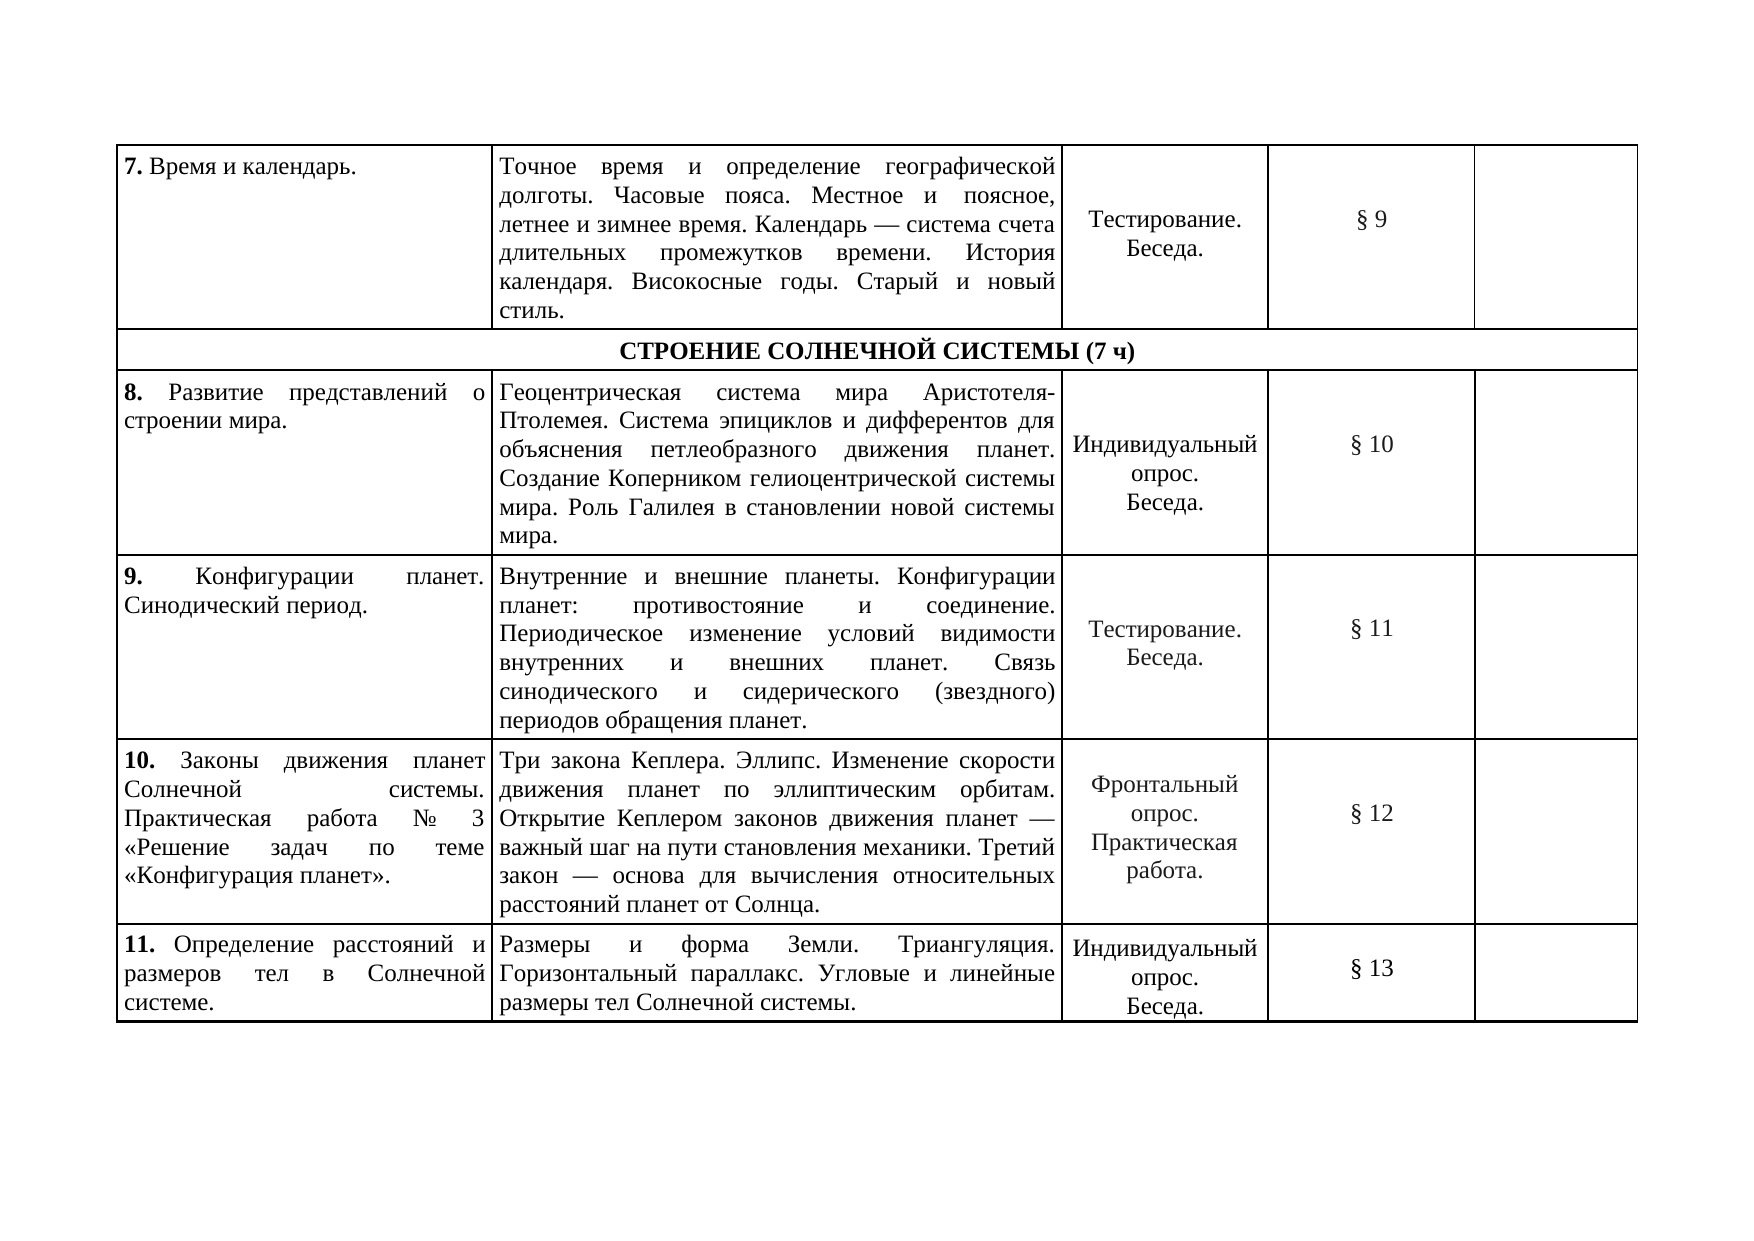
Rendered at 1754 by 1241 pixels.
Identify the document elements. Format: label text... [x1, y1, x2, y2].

table_header § 9 [1269, 146, 1474, 328]
table_cell § 10 [1269, 371, 1474, 554]
table_cell § 11 [1269, 556, 1474, 738]
table_header Тестирование. Беседа. [1063, 146, 1267, 328]
table_cell Внутренние и внешние планеты. Конфигурации планет: противостояние и соединение. Периодическое изменение условий видимости внутренних и внешних планет. Связь синодического и сидерического (звездного) периодов обращения планет. [493, 556, 1061, 738]
table_cell 11. Определение расстояний и размеров тел в Солнечной системе. [118, 925, 491, 1020]
table_header [1475, 146, 1637, 328]
table_cell Фронтальный опрос. Практическая работа. [1063, 740, 1267, 922]
table_cell 9. Конфигурации планет. Синодический период. [118, 556, 491, 738]
table_cell § 13 [1269, 925, 1474, 1020]
table_cell Тестирование. Беседа. [1063, 556, 1267, 738]
table_cell [1476, 371, 1637, 554]
table_cell СТРОЕНИЕ СОЛНЕЧНОЙ СИСТЕМЫ (7 ч) [118, 330, 1637, 369]
table_header 7. Время и календарь. [118, 146, 491, 328]
table_header Точное время и определение географической долготы. Часовые пояса. Местное и поясное, летнее и зимнее время. Календарь — система счета длительных промежутков времени. История календаря. Високосные годы. Старый и новый стиль. [493, 146, 1061, 328]
table_cell Индивидуальный опрос. Беседа. [1063, 371, 1267, 554]
table_cell Геоцентрическая система мира Аристотеля- Птолемея. Система эпициклов и дифферентов для объяснения петлеобразного движения планет. Создание Коперником гелиоцентрической системы мира. Роль Галилея в становлении новой системы мира. [493, 371, 1061, 554]
table_cell [1476, 740, 1637, 922]
table_cell § 12 [1269, 740, 1474, 922]
table_cell 10. Законы движения планет Солнечной системы. Практическая работа № 3 «Решение задач по теме «Конфигурация планет». [118, 740, 491, 922]
table_cell Индивидуальный опрос. Беседа. [1063, 925, 1267, 1020]
table_cell 8. Развитие представлений о строении мира. [118, 371, 491, 554]
table_cell [1476, 925, 1637, 1020]
table_cell Три закона Кеплера. Эллипс. Изменение скорости движения планет по эллиптическим орбитам. Открытие Кеплером законов движения планет — важный шаг на пути становления механики. Третий закон — основа для вычисления относительных расстояний планет от Солнца. [493, 740, 1061, 922]
table_cell [1476, 556, 1637, 738]
table_cell Размеры и форма Земли. Триангуляция. Горизонтальный параллакс. Угловые и линейные размеры тел Солнечной системы. [493, 925, 1061, 1020]
